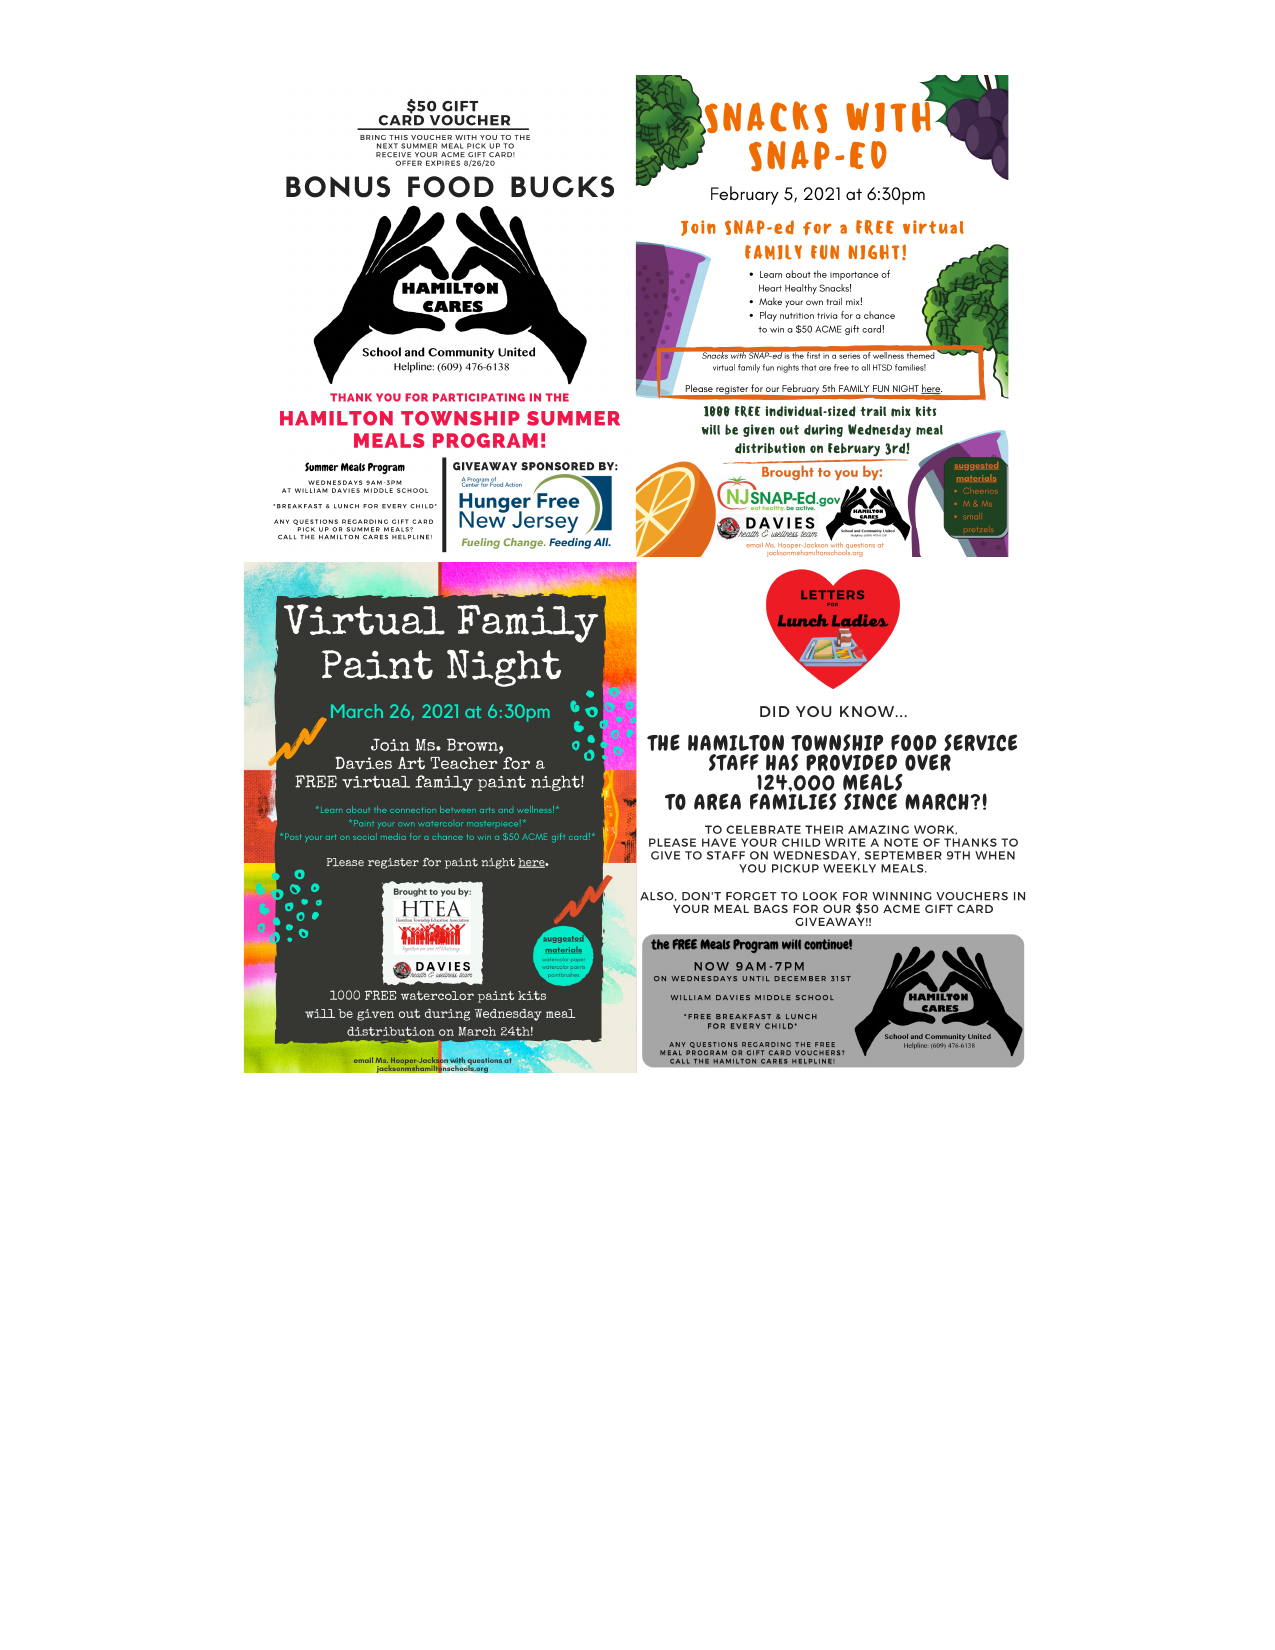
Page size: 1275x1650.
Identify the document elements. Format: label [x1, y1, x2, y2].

picture [266, 75, 1009, 557]
picture [243, 560, 1032, 1073]
